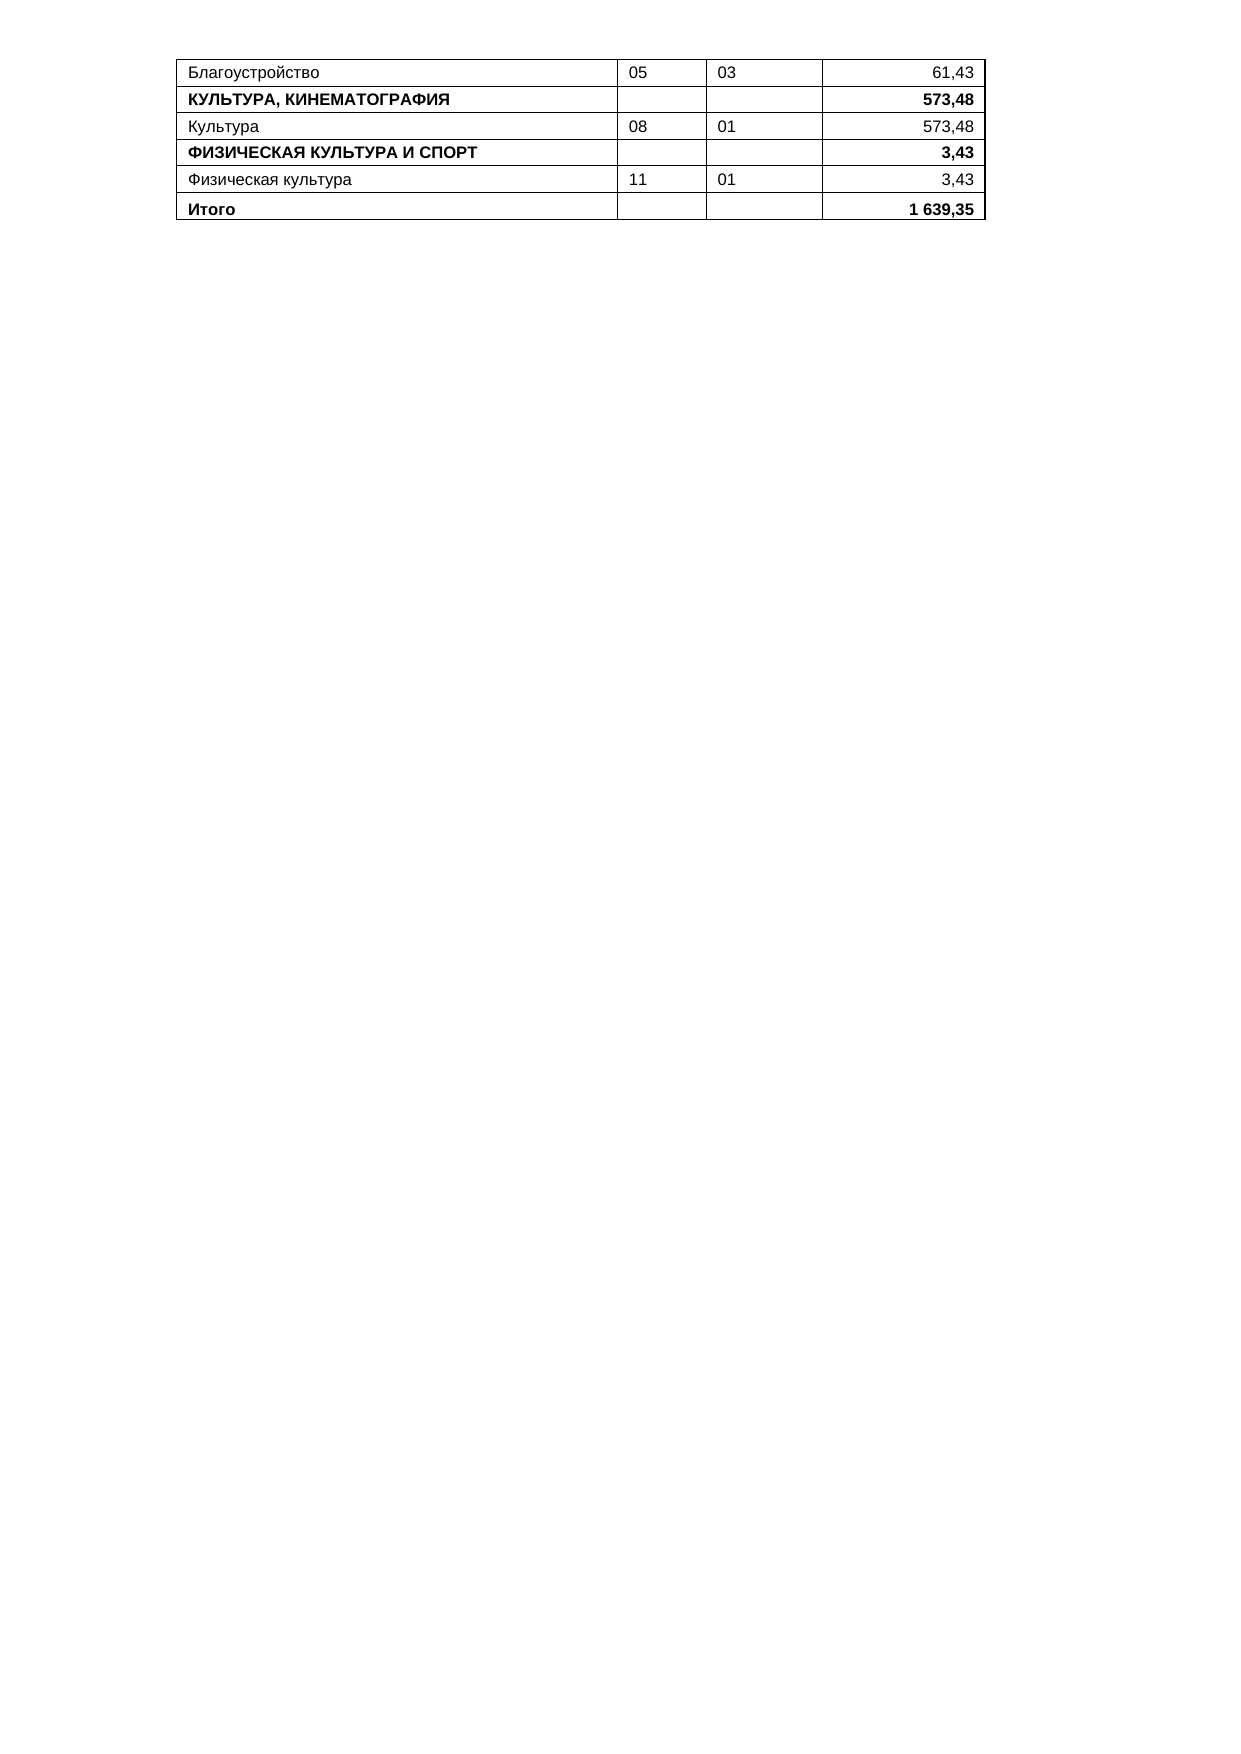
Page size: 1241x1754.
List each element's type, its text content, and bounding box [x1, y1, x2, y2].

table_cell Культура [177, 113, 617, 139]
table_cell 03 [707, 60, 822, 86]
table_cell 3,43 [823, 140, 984, 165]
table_cell КУЛЬТУРА, КИНЕМАТОГРАФИЯ [177, 87, 617, 112]
table_cell 573,48 [823, 113, 984, 139]
table_cell Физическая культура [177, 166, 617, 192]
table_cell [707, 193, 822, 218]
table_cell [618, 140, 706, 165]
table_cell ФИЗИЧЕСКАЯ КУЛЬТУРА И СПОРТ [177, 140, 617, 165]
table_cell 05 [618, 60, 706, 86]
table_cell 01 [707, 113, 822, 139]
table_cell Благоустройство [177, 60, 617, 86]
table_cell [707, 87, 822, 112]
table_cell 11 [618, 166, 706, 192]
table_cell 1 639,35 [823, 193, 984, 218]
table_cell 01 [707, 166, 822, 192]
table_cell [618, 87, 706, 112]
table_cell [618, 193, 706, 218]
table_cell [707, 140, 822, 165]
table_cell 08 [618, 113, 706, 139]
table_cell Итого [177, 193, 617, 218]
table_cell 3,43 [823, 166, 984, 192]
table_cell 61,43 [823, 60, 984, 86]
table_cell 573,48 [823, 87, 984, 112]
